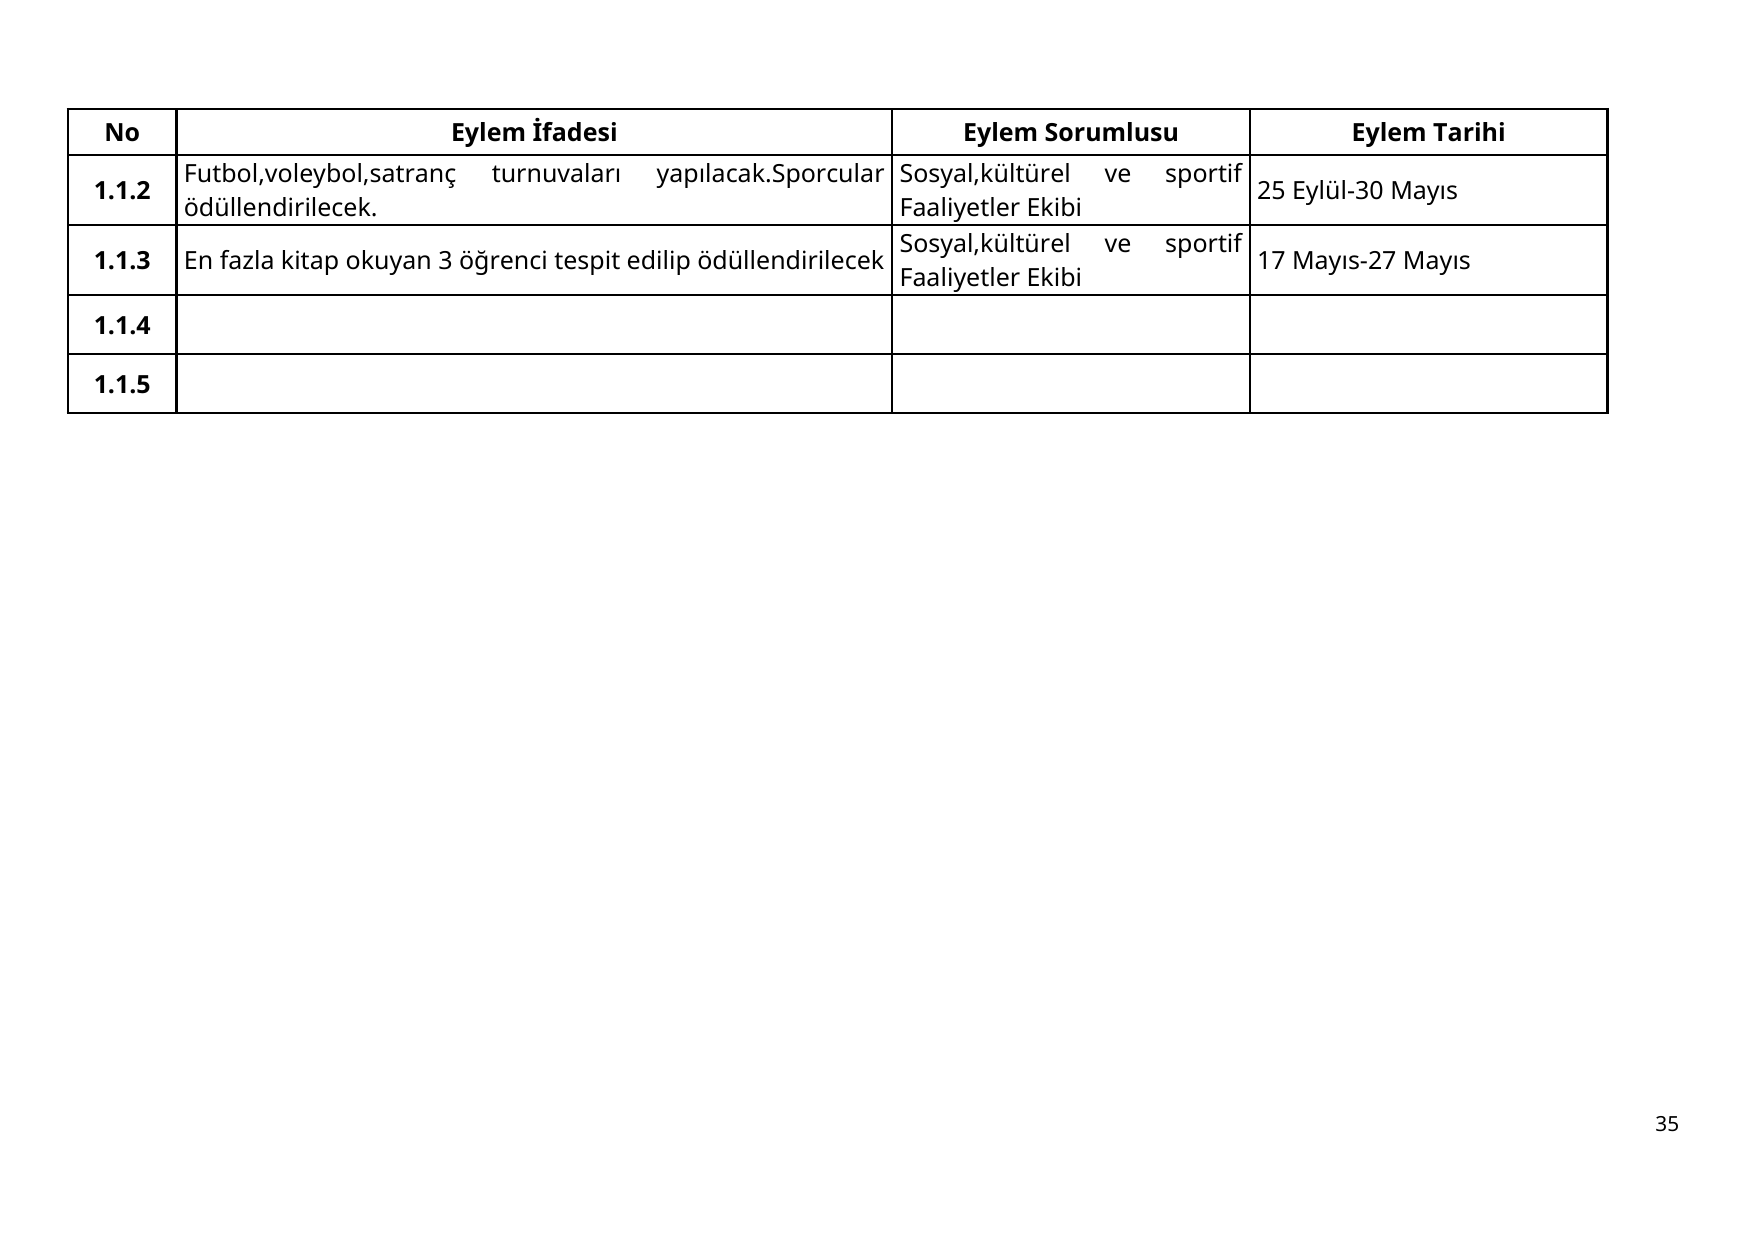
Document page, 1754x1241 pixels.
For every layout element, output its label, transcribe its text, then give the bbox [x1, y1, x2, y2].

table_header Eylem Sorumlusu [893, 110, 1249, 154]
table_cell En fazla kitap okuyan 3 öğrenci tespit edilip ödüllendirilecek [178, 226, 891, 294]
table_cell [893, 156, 1249, 224]
table_cell 25 Eylül-30 Mayıs [1251, 156, 1606, 224]
table_cell 1.1.5 [69, 355, 175, 412]
table_cell [1251, 296, 1606, 353]
table_cell [178, 296, 891, 353]
table_cell Futbol,voleybol,satranç turnuvaları yapılacak.Sporcular ödüllendirilecek. [178, 156, 891, 224]
table_cell 1.1.2 [69, 156, 175, 224]
table_cell [178, 355, 891, 412]
table_cell [893, 355, 1249, 412]
table_cell [1251, 355, 1606, 412]
table_cell 17 Mayıs-27 Mayıs [1251, 226, 1606, 294]
table_cell 1.1.3 [69, 226, 175, 294]
table_header Eylem Tarihi [1251, 110, 1606, 154]
table_cell [893, 296, 1249, 353]
table_cell Sosyal,kültürel ve sportif Faaliyetler Ekibi [893, 226, 1249, 294]
table_header No [69, 110, 175, 154]
table_header Eylem İfadesi [178, 110, 891, 154]
table_cell 1.1.4 [69, 296, 175, 353]
